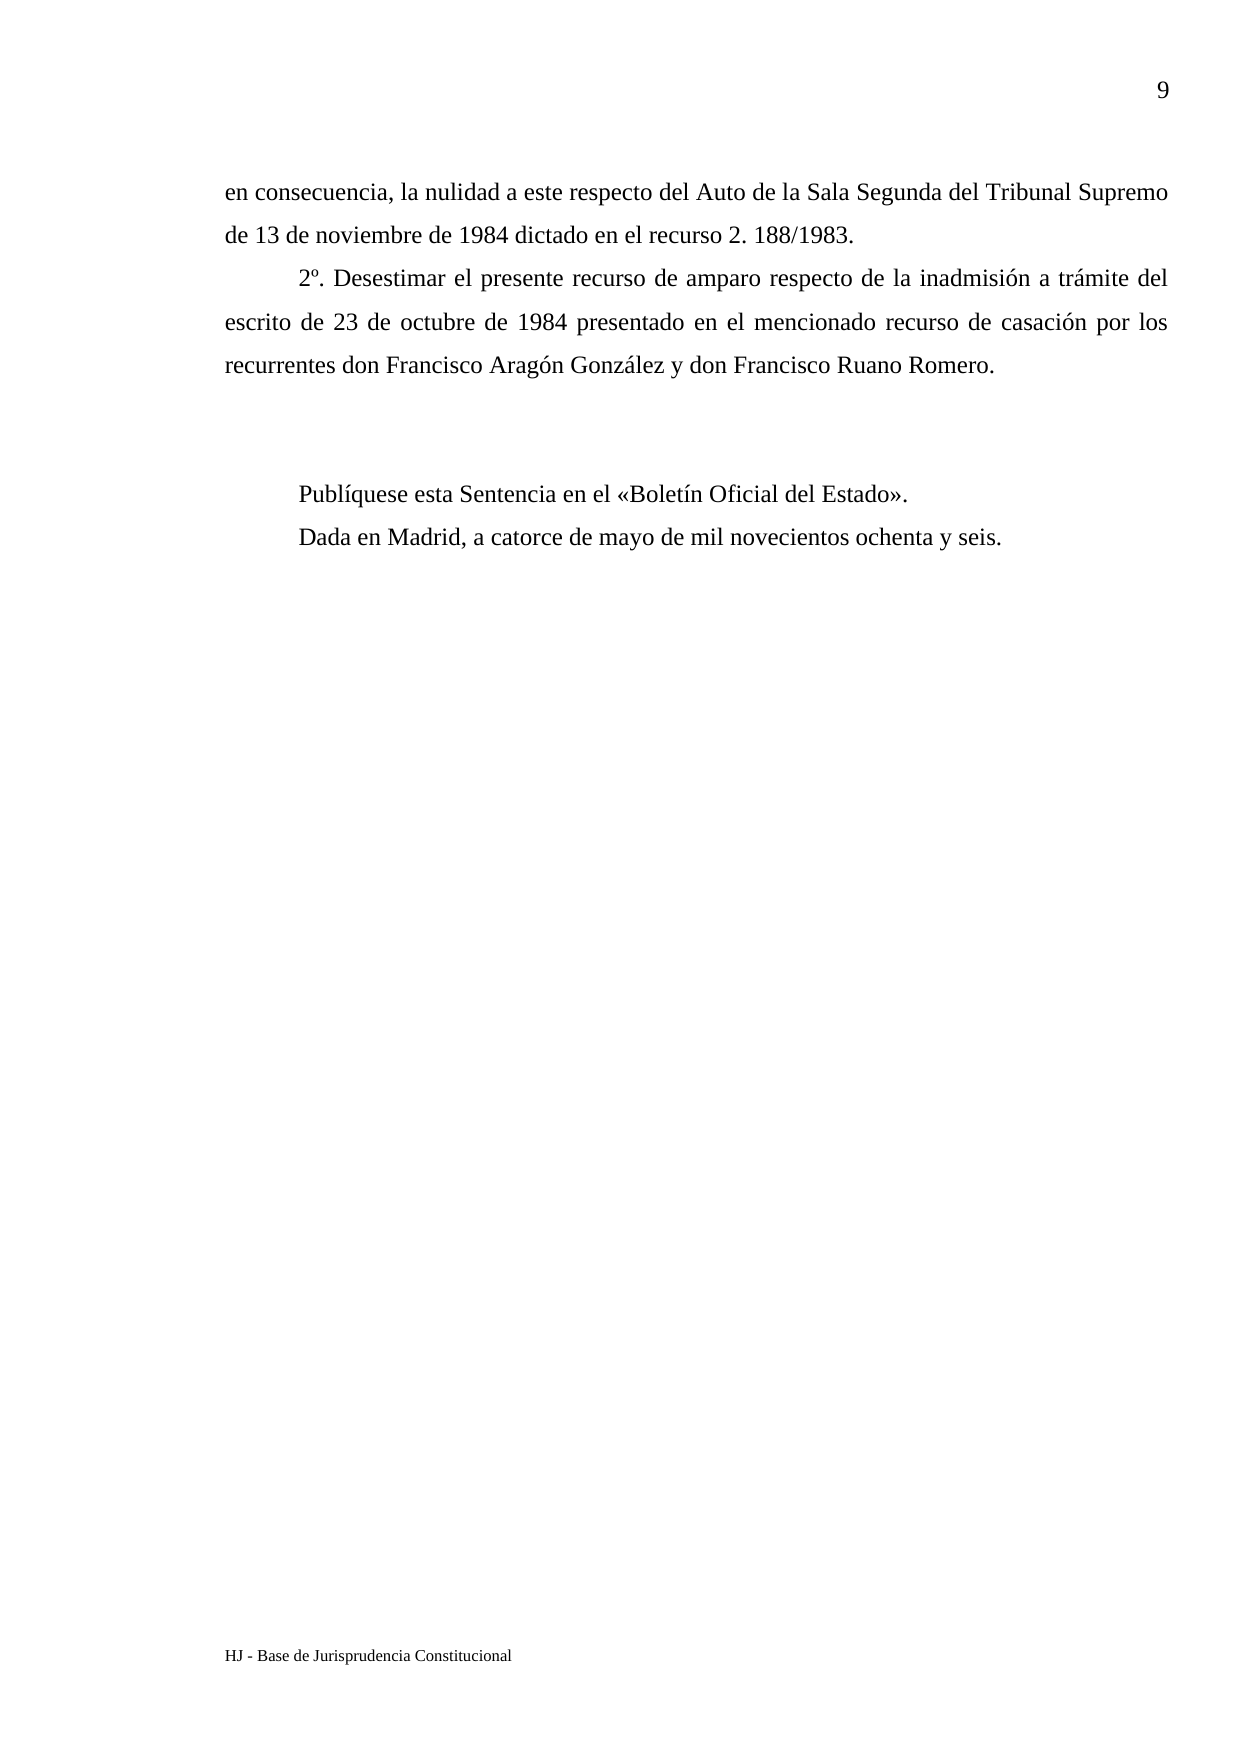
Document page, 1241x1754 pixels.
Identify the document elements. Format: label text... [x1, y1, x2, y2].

text 2º. Desestimar el presente recurso de amparo respecto de la inadmisión a trámite del escrito de 23 de octubre de 1984 presentado en el mencionado recurso de casación por los recurrentes don Francisco Aragón González y don Francisco Ruano Romero. [224, 263, 1169, 378]
text Publíquese esta Sentencia en el «Boletín Oficial del Estado». [224, 479, 1169, 508]
text Dada en Madrid, a catorce de mayo de mil novecientos ochenta y seis. [224, 522, 1169, 551]
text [224, 177, 1169, 249]
